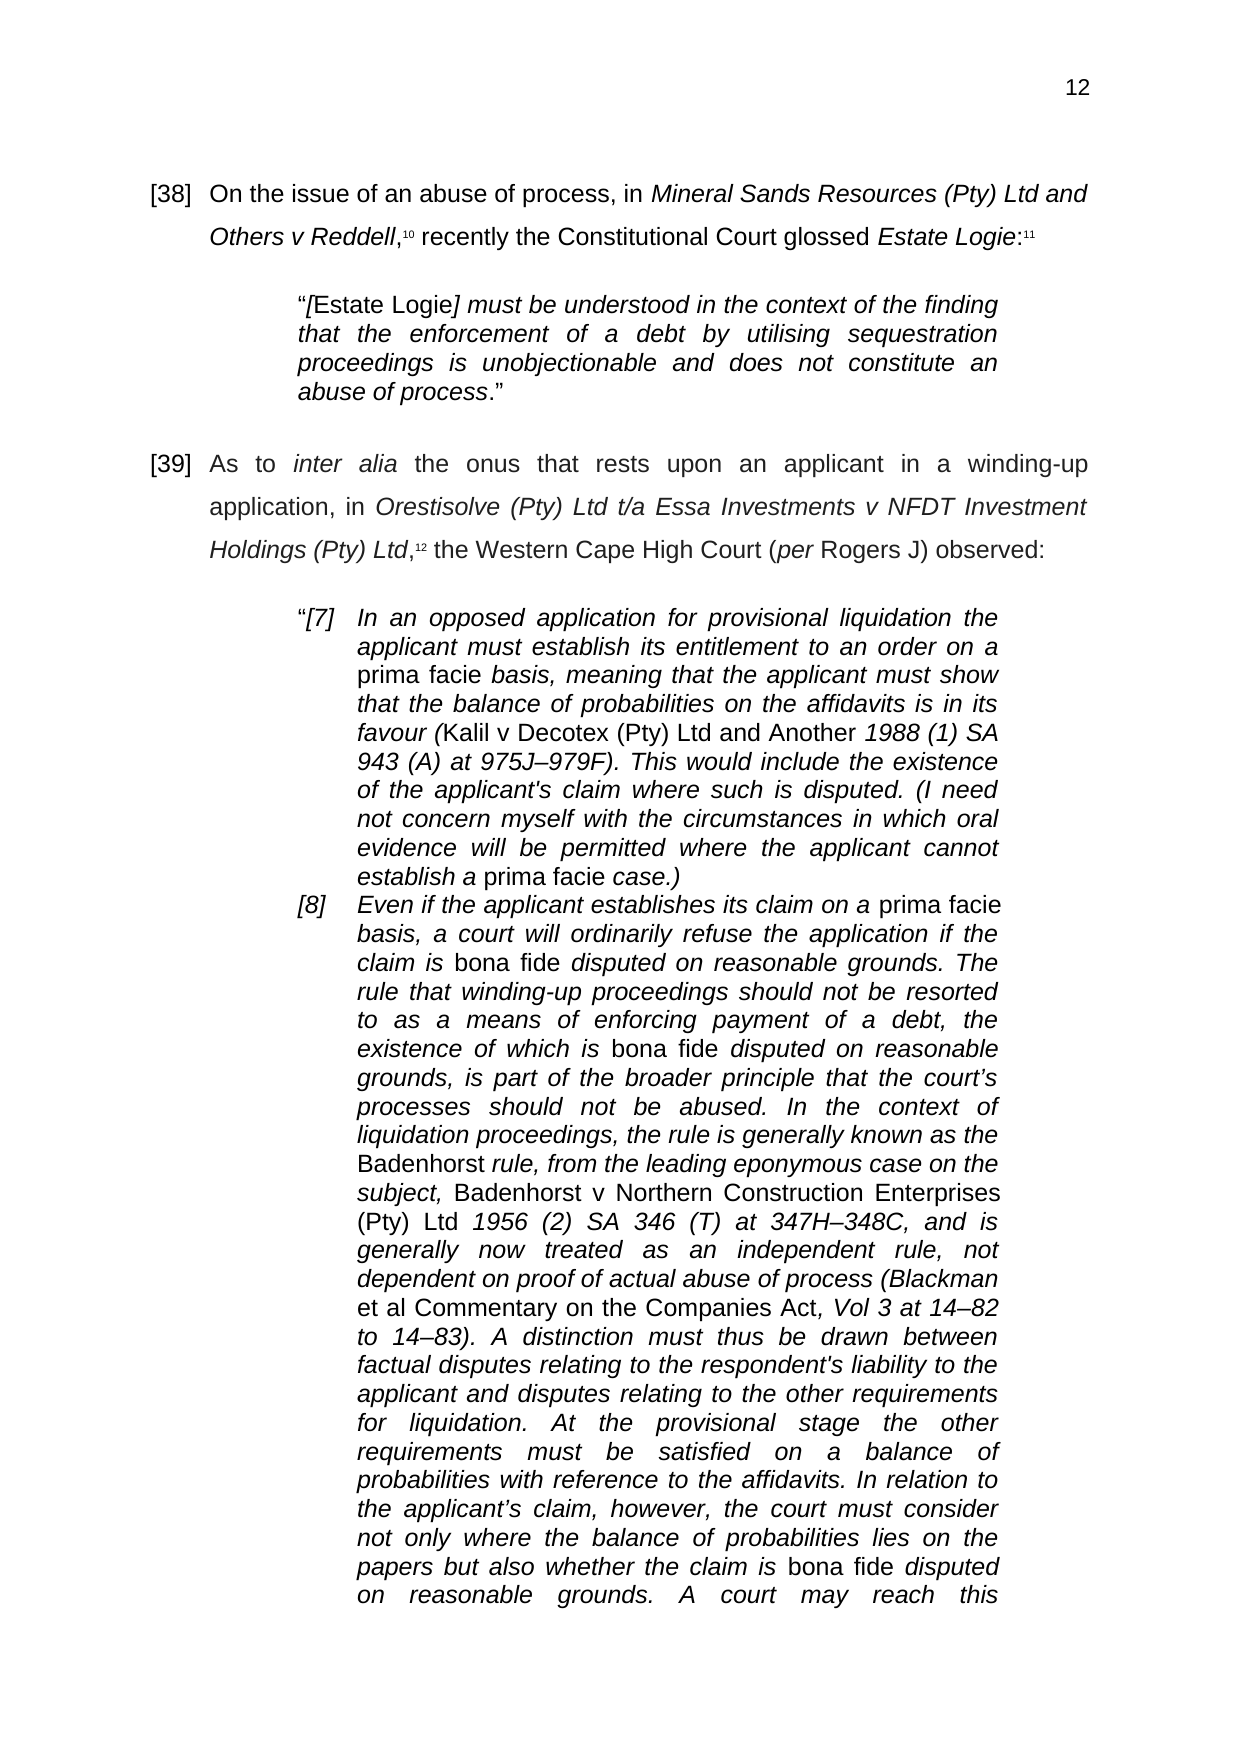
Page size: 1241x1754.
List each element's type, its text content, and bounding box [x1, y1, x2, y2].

list [38] On the issue of an abuse of process, in Mineral Sands Resources (Pty) Ltd and Others v Reddell, recently the Constitutional Court glossed Estate Logie: [150, 179, 1090, 251]
text “[7] In an opposed application for provisional liquidation the applicant must establish its entitlement to an order on a prima facie basis, meaning that the applicant must show that the balance of probabilities on the affidavits is in its favour (Kalil v Decotex (Pty) Ltd and Another 1988 (1) SA 943 (A) at 975J–979F). This would include the existence of the applicant's claim where such is disputed. (I need not concern myself with the circumstances in which oral evidence will be permitted where the applicant cannot establish a prima facie case.) [298, 603, 1002, 891]
text “[Estate Logie] must be understood in the context of the finding that the enforcement of a debt by utilising sequestration proceedings is unobjectionable and does not constitute an abuse of process.” [298, 291, 1002, 406]
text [298, 891, 1002, 1609]
list [39] As to inter alia the onus that rests upon an applicant in a winding-up application, in Orestisolve (Pty) Ltd t/a Essa Investments v NFDT Investment Holdings (Pty) Ltd, the Western Cape High Court (per Rogers J) observed: [150, 449, 1090, 564]
